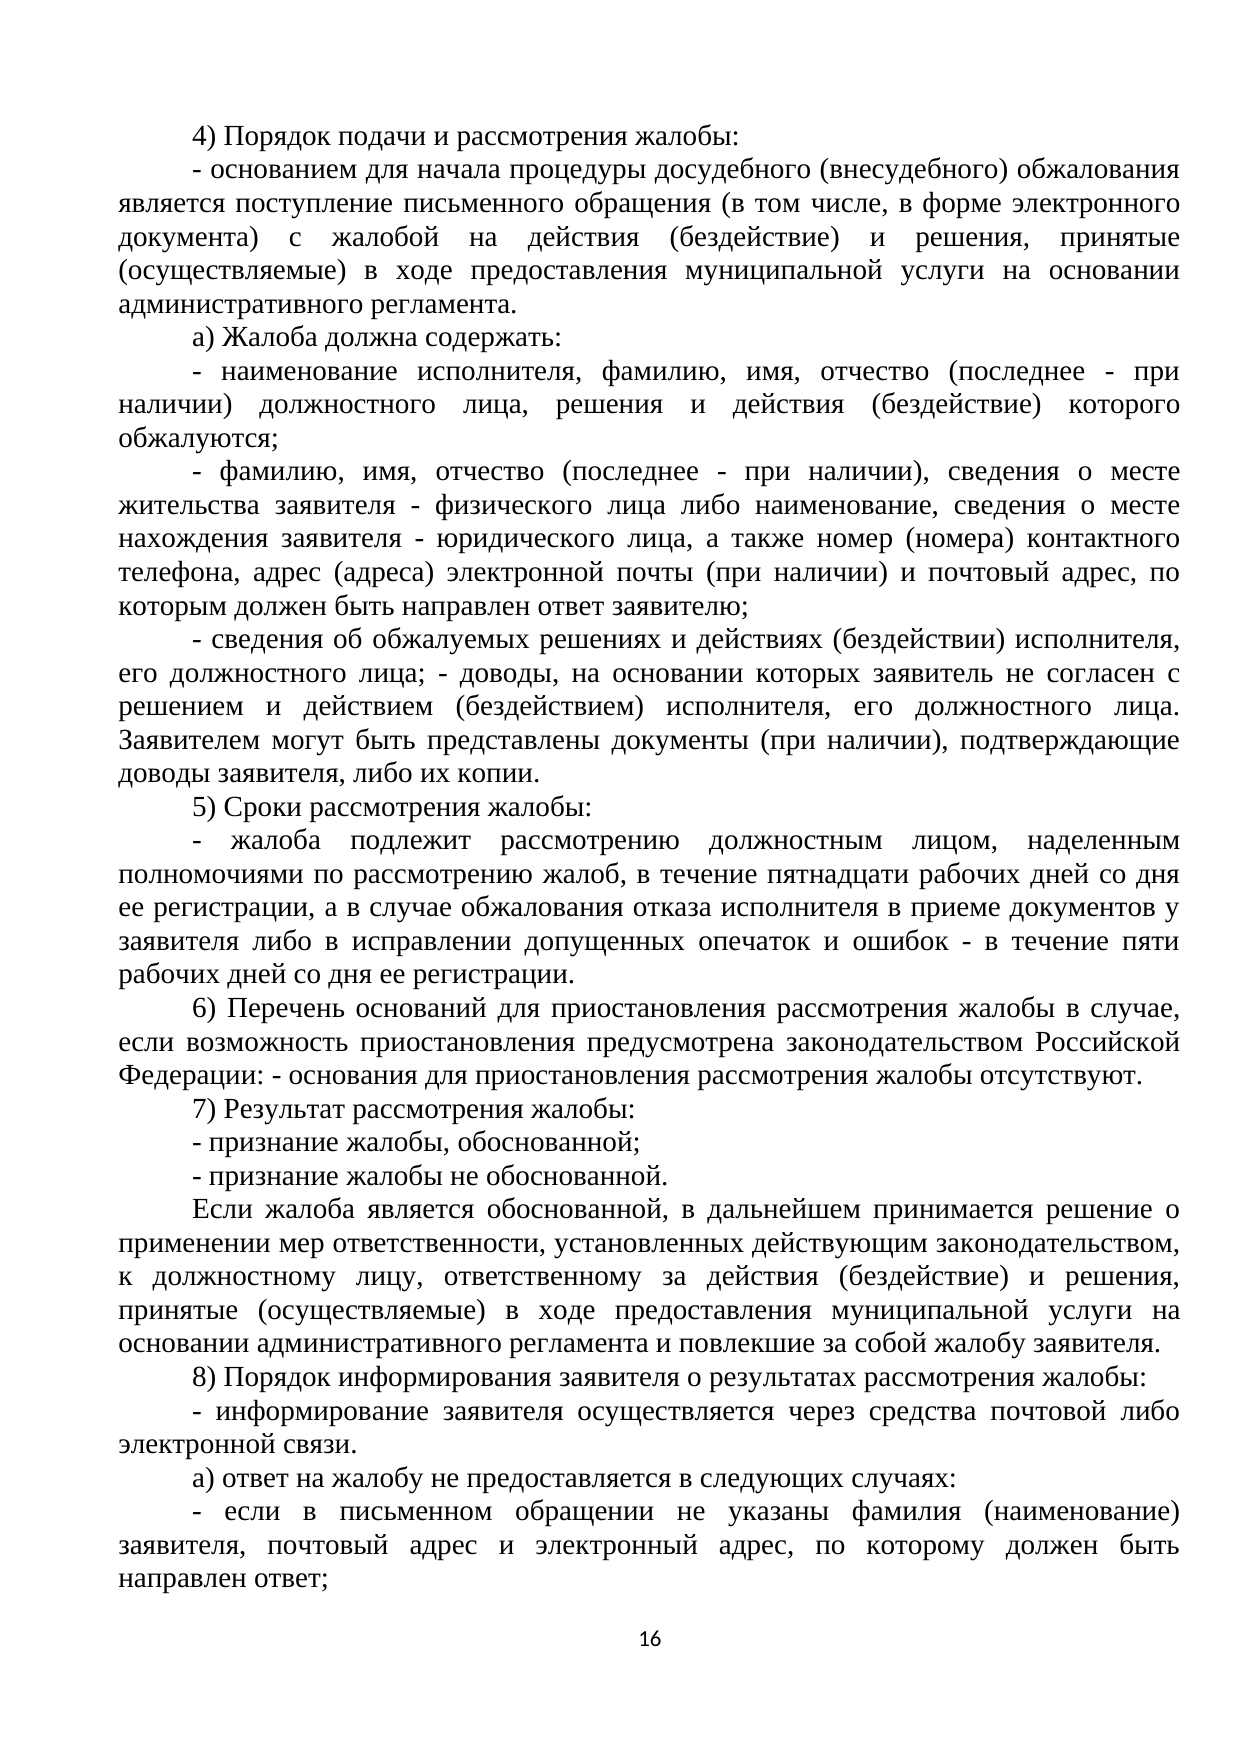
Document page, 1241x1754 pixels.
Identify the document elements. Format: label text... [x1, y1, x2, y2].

text 6) Перечень оснований для приостановления рассмотрения жалобы в случае, если возможность приостановления предусмотрена законодательством Российской Федерации: - основания для приостановления рассмотрения жалобы отсутствуют. [118, 990, 1181, 1091]
text - фамилию, имя, отчество (последнее - при наличии), сведения о месте жительства заявителя - физического лица либо наименование, сведения о месте нахождения заявителя - юридического лица, а также номер (номера) контактного телефона, адрес (адреса) электронной почты (при наличии) и почтовый адрес, по которым должен быть направлен ответ заявителю; [118, 453, 1181, 621]
text а) ответ на жалобу не предоставляется в следующих случаях: [118, 1460, 1181, 1493]
text - признание жалобы не обоснованной. [118, 1158, 1181, 1191]
text 7) Результат рассмотрения жалобы: [118, 1091, 1181, 1124]
text 4) Порядок подачи и рассмотрения жалобы: [118, 118, 1181, 152]
text - информирование заявителя осуществляется через средства почтовой либо электронной связи. [118, 1393, 1181, 1460]
text а) Жалоба должна содержать: [118, 319, 1181, 353]
text - признание жалобы, обоснованной; [118, 1124, 1181, 1158]
text - жалоба подлежит рассмотрению должностным лицом, наделенным полномочиями по рассмотрению жалоб, в течение пятнадцати рабочих дней со дня ее регистрации, а в случае обжалования отказа исполнителя в приеме документов у заявителя либо в исправлении допущенных опечаток и ошибок - в течение пяти рабочих дней со дня ее регистрации. [118, 822, 1181, 990]
text - наименование исполнителя, фамилию, имя, отчество (последнее - при наличии) должностного лица, решения и действия (бездействие) которого обжалуются; [118, 353, 1181, 453]
text 8) Порядок информирования заявителя о результатах рассмотрения жалобы: [118, 1359, 1181, 1393]
text - сведения об обжалуемых решениях и действиях (бездействии) исполнителя, его должностного лица; - доводы, на основании которых заявитель не согласен с решением и действием (бездействием) исполнителя, его должностного лица. Заявителем могут быть представлены документы (при наличии), подтверждающие доводы заявителя, либо их копии. [118, 621, 1181, 789]
text - если в письменном обращении не указаны фамилия (наименование) заявителя, почтовый адрес и электронный адрес, по которому должен быть направлен ответ; [118, 1493, 1181, 1594]
text 5) Сроки рассмотрения жалобы: [118, 789, 1181, 822]
text Если жалоба является обоснованной, в дальнейшем принимается решение о применении мер ответственности, установленных действующим законодательством, к должностному лицу, ответственному за действия (бездействие) и решения, принятые (осуществляемые) в ходе предоставления муниципальной услуги на основании административного регламента и повлекшие за собой жалобу заявителя. [118, 1191, 1181, 1359]
text - основанием для начала процедуры досудебного (внесудебного) обжалования является поступление письменного обращения (в том числе, в форме электронного документа) с жалобой на действия (бездействие) и решения, принятые (осуществляемые) в ходе предоставления муниципальной услуги на основании административного регламента. [118, 152, 1181, 319]
